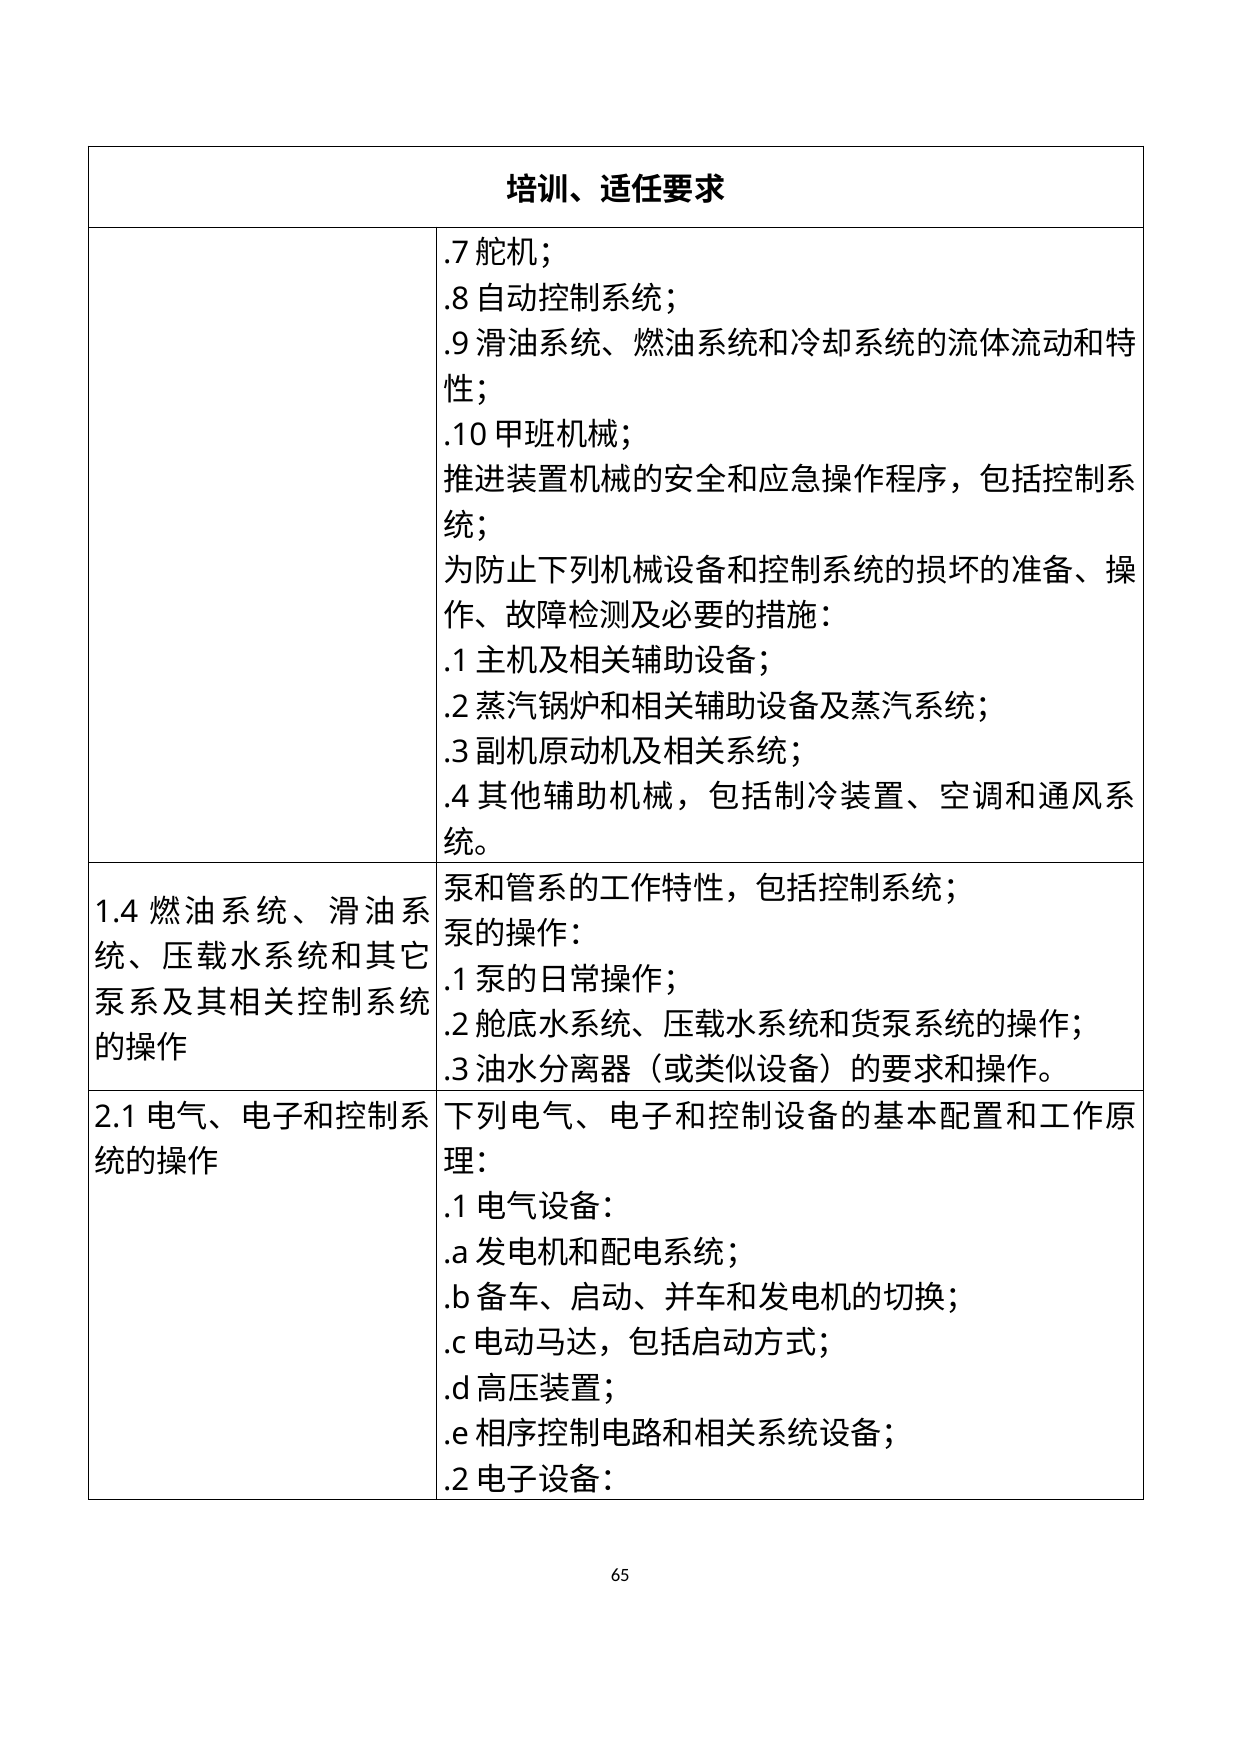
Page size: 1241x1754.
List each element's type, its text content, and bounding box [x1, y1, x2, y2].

table_cell 1.4燃油系统、滑油系统、压载水系统和其它泵系及其相关控制系统的操作 [89, 863, 436, 1090]
table_cell 2.1电气、电子和控制系统的操作 [89, 1091, 436, 1499]
table_cell 泵和管系的工作特性，包括控制系统； 泵的操作： .1泵的日常操作； .2舱底水系统、压载水系统和货泵系统的操作； .3油水分离器（或类似设备）的要求和操作。 [437, 863, 1143, 1090]
table_cell 下列电气、电子和控制设备的基本配置和工作原理： .1电气设备： .a发电机和配电系统； .b备车、启动、并车和发电机的切换； .c电动马达，包括启动方式； .d高压装置； .e相序控制电路和相关系统设备； .2电子设备： .a基本电路元件的特性； .b自动和控制系统的流程图； .c机械设备控制系统的功能、特性和参数，包括主推进装置操作控制和蒸汽锅炉自动控制； .3控制系统： .a各种自动控制方式和特性； .b比例-积分-微分（PID）的控制特性和用于程序控制的相关系统设备。 [437, 1091, 1143, 1499]
table_header 培训、适任要求 [89, 147, 1143, 227]
